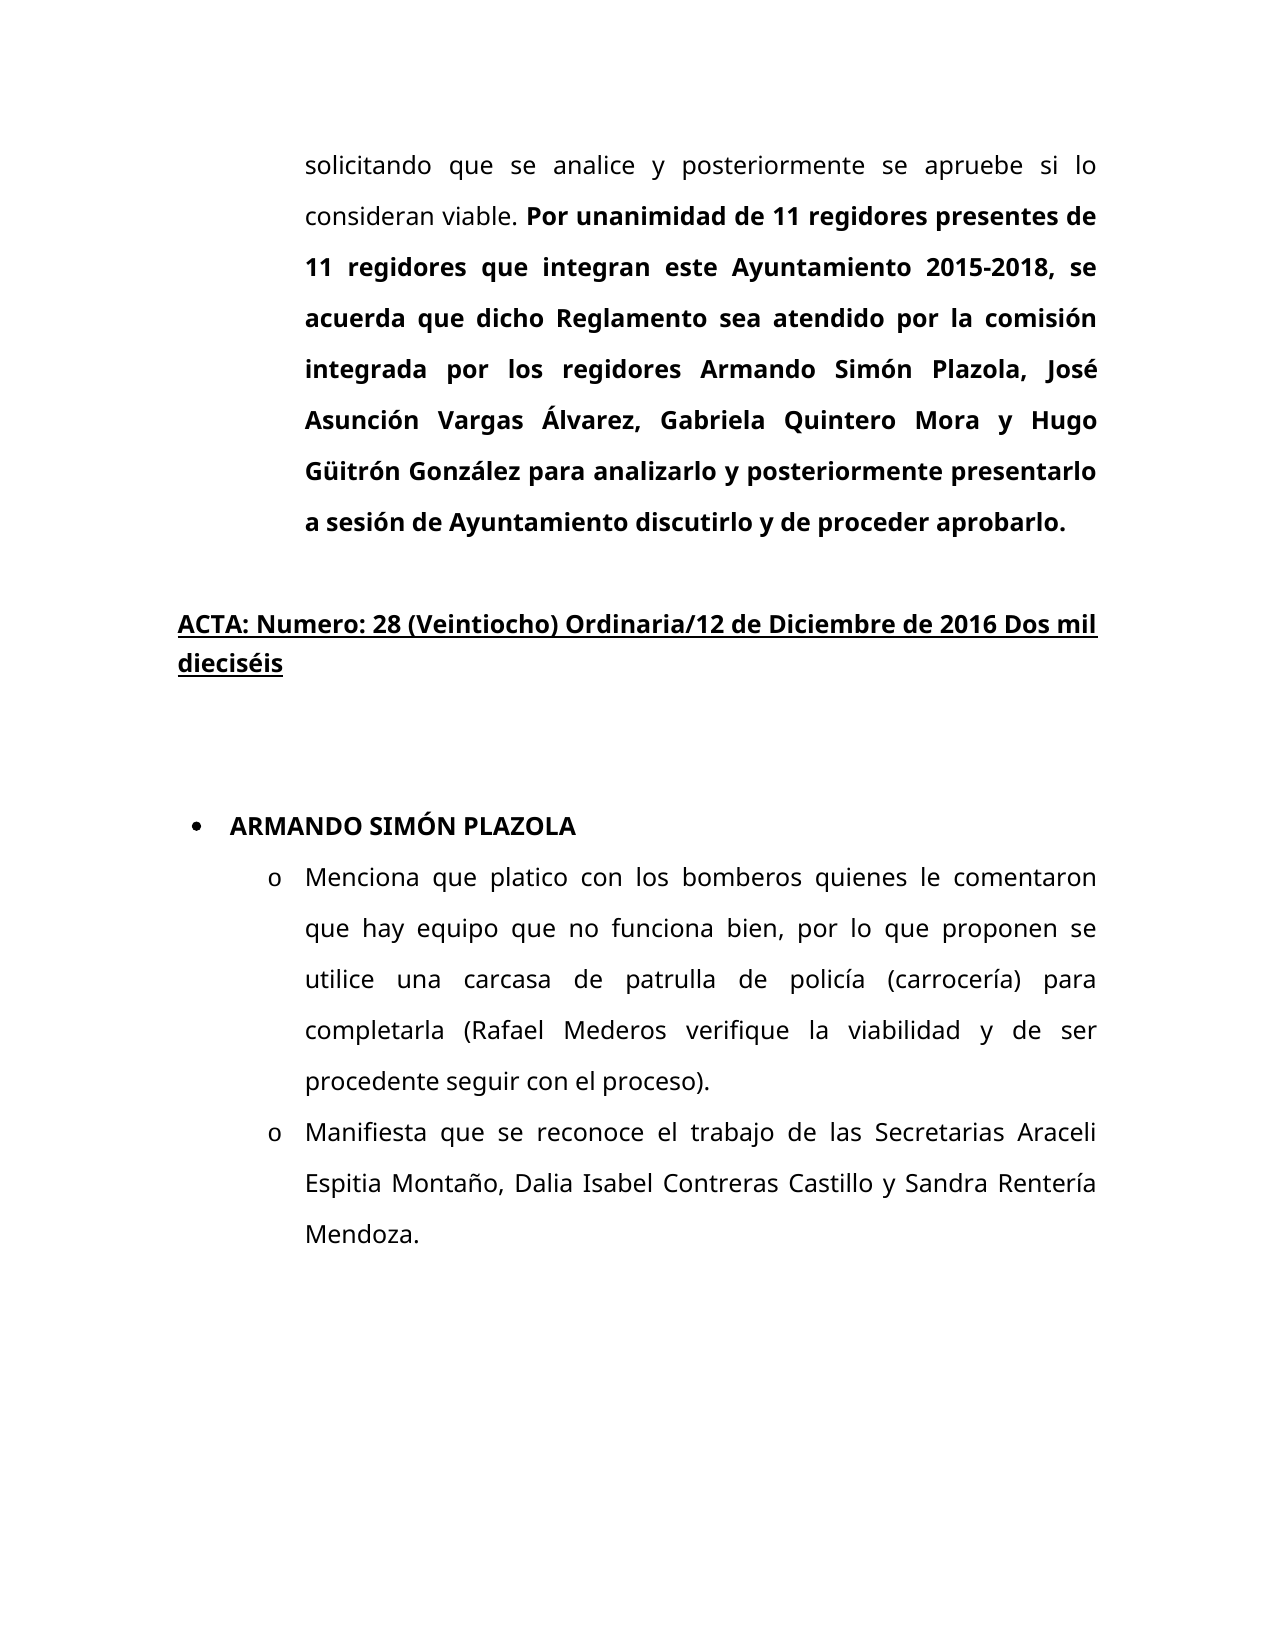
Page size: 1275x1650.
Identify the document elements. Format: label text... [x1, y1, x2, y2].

text ACTA: Numero: 28 (Veintiocho) Ordinaria/12 de Diciembre de 2016 Dos mil dieciséis [177, 637, 1098, 680]
list Manifiesta que se reconoce el trabajo de las Secretarias Araceli Espitia Montaño, Dalia Isabel Contreras Castillo y Sandra Rentería Mendoza. [267, 1115, 1098, 1251]
text ACTA: Numero: 28 (Veintiocho) Ordinaria/12 de Diciembre de 2016 Dos mil dieciséis [177, 607, 1098, 636]
list ARMANDO SIMÓN PLAZOLA [192, 808, 1098, 842]
list Menciona que platico con los bomberos quienes le comentaron que hay equipo que no funciona bien, por lo que proponen se utilice una carcasa de patrulla de policía (carrocería) para completarla (Rafael Mederos verifique la viabilidad y de ser procedente seguir con el proceso). [267, 859, 1098, 1098]
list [267, 148, 1098, 539]
